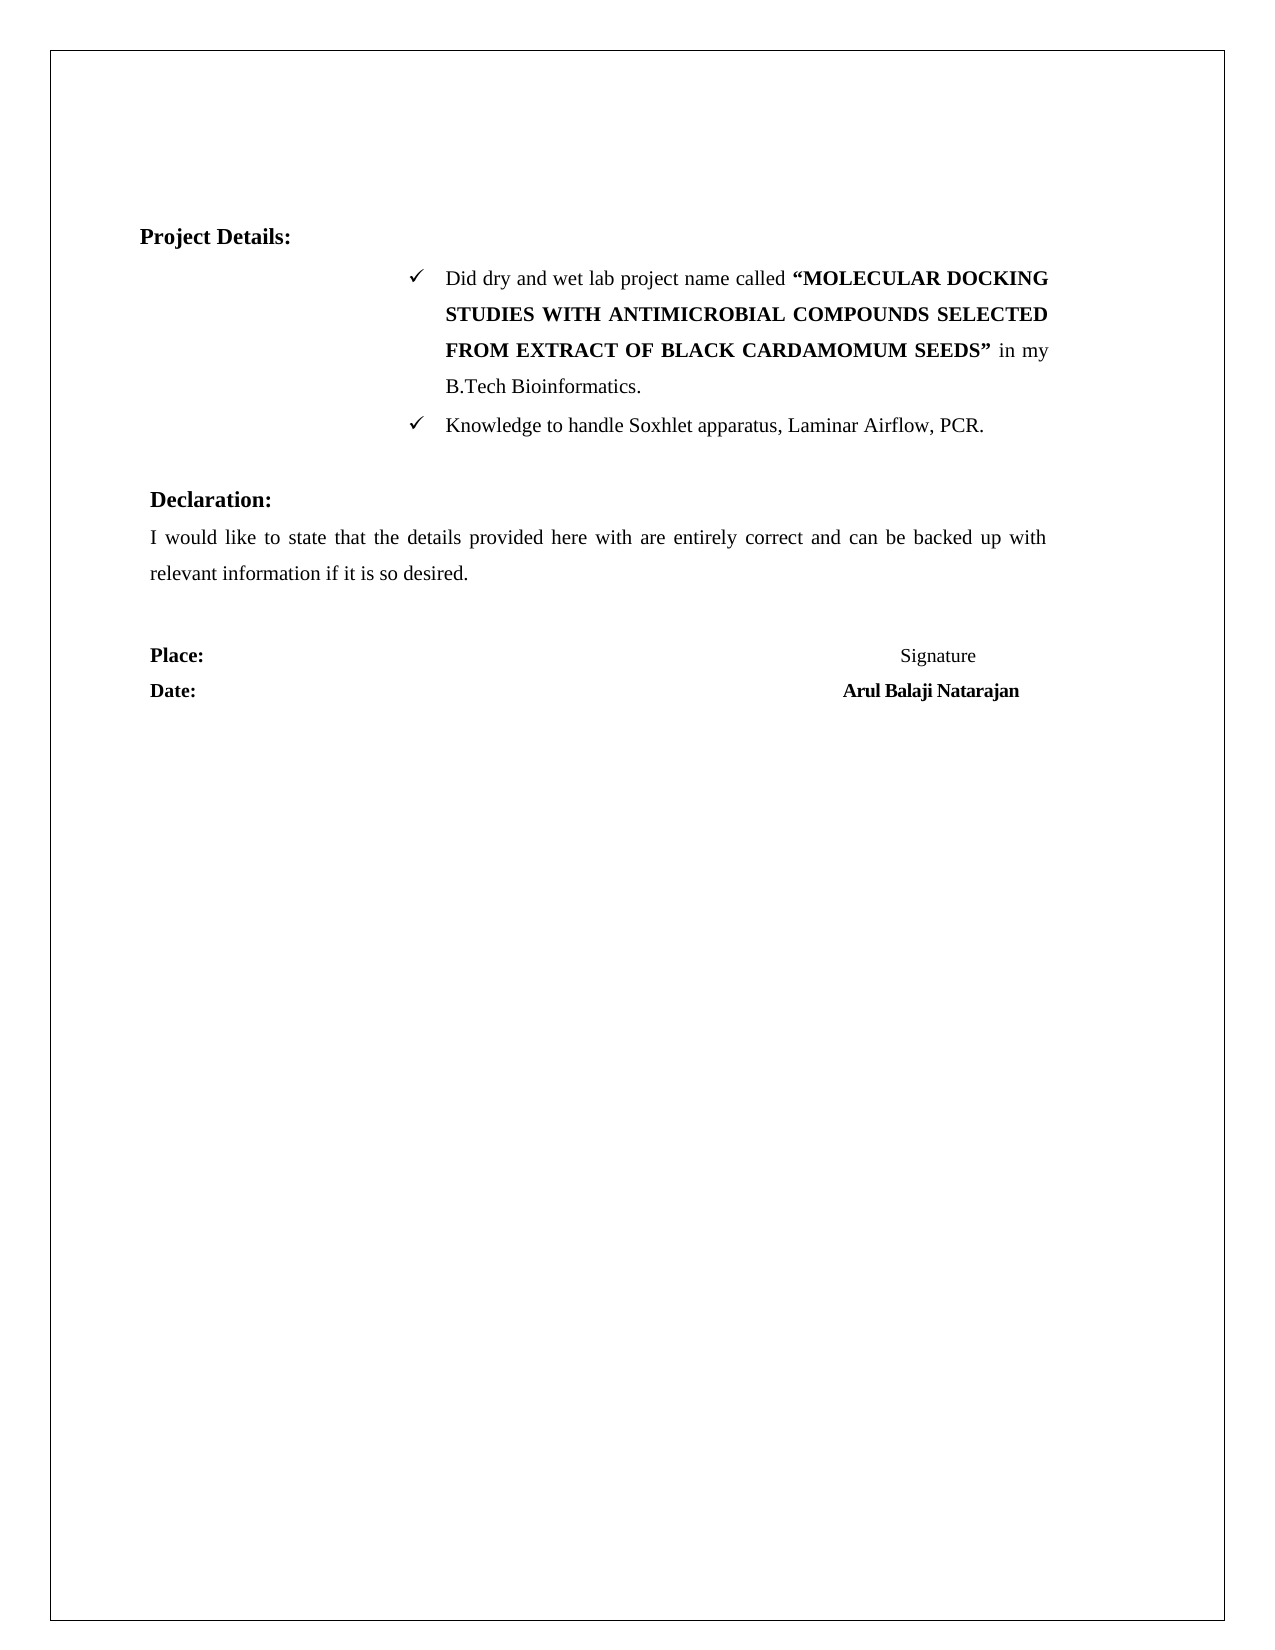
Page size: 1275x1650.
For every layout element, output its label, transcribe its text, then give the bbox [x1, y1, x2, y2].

list Did dry and wet lab project name called “MOLECULAR DOCKING STUDIES WITH ANTIMICROBIAL COMPOUNDS SELECTED FROM EXTRACT OF BLACK CARDAMOMUM SEEDS” in my B.Tech Bioinformatics. [408, 266, 1048, 398]
subtitle Declaration: [139, 486, 1048, 512]
text I would like to state that the details provided here with are entirely correct and can be backed up with relevant information if it is so desired. [150, 525, 1048, 585]
text Date: Arul Balaji Natarajan [150, 679, 1048, 702]
text Place: Signature [150, 643, 1048, 667]
list Knowledge to handle Soxhlet apparatus, Laminar Airflow, PCR. [408, 413, 1048, 437]
text Project Details: [139, 223, 1048, 249]
